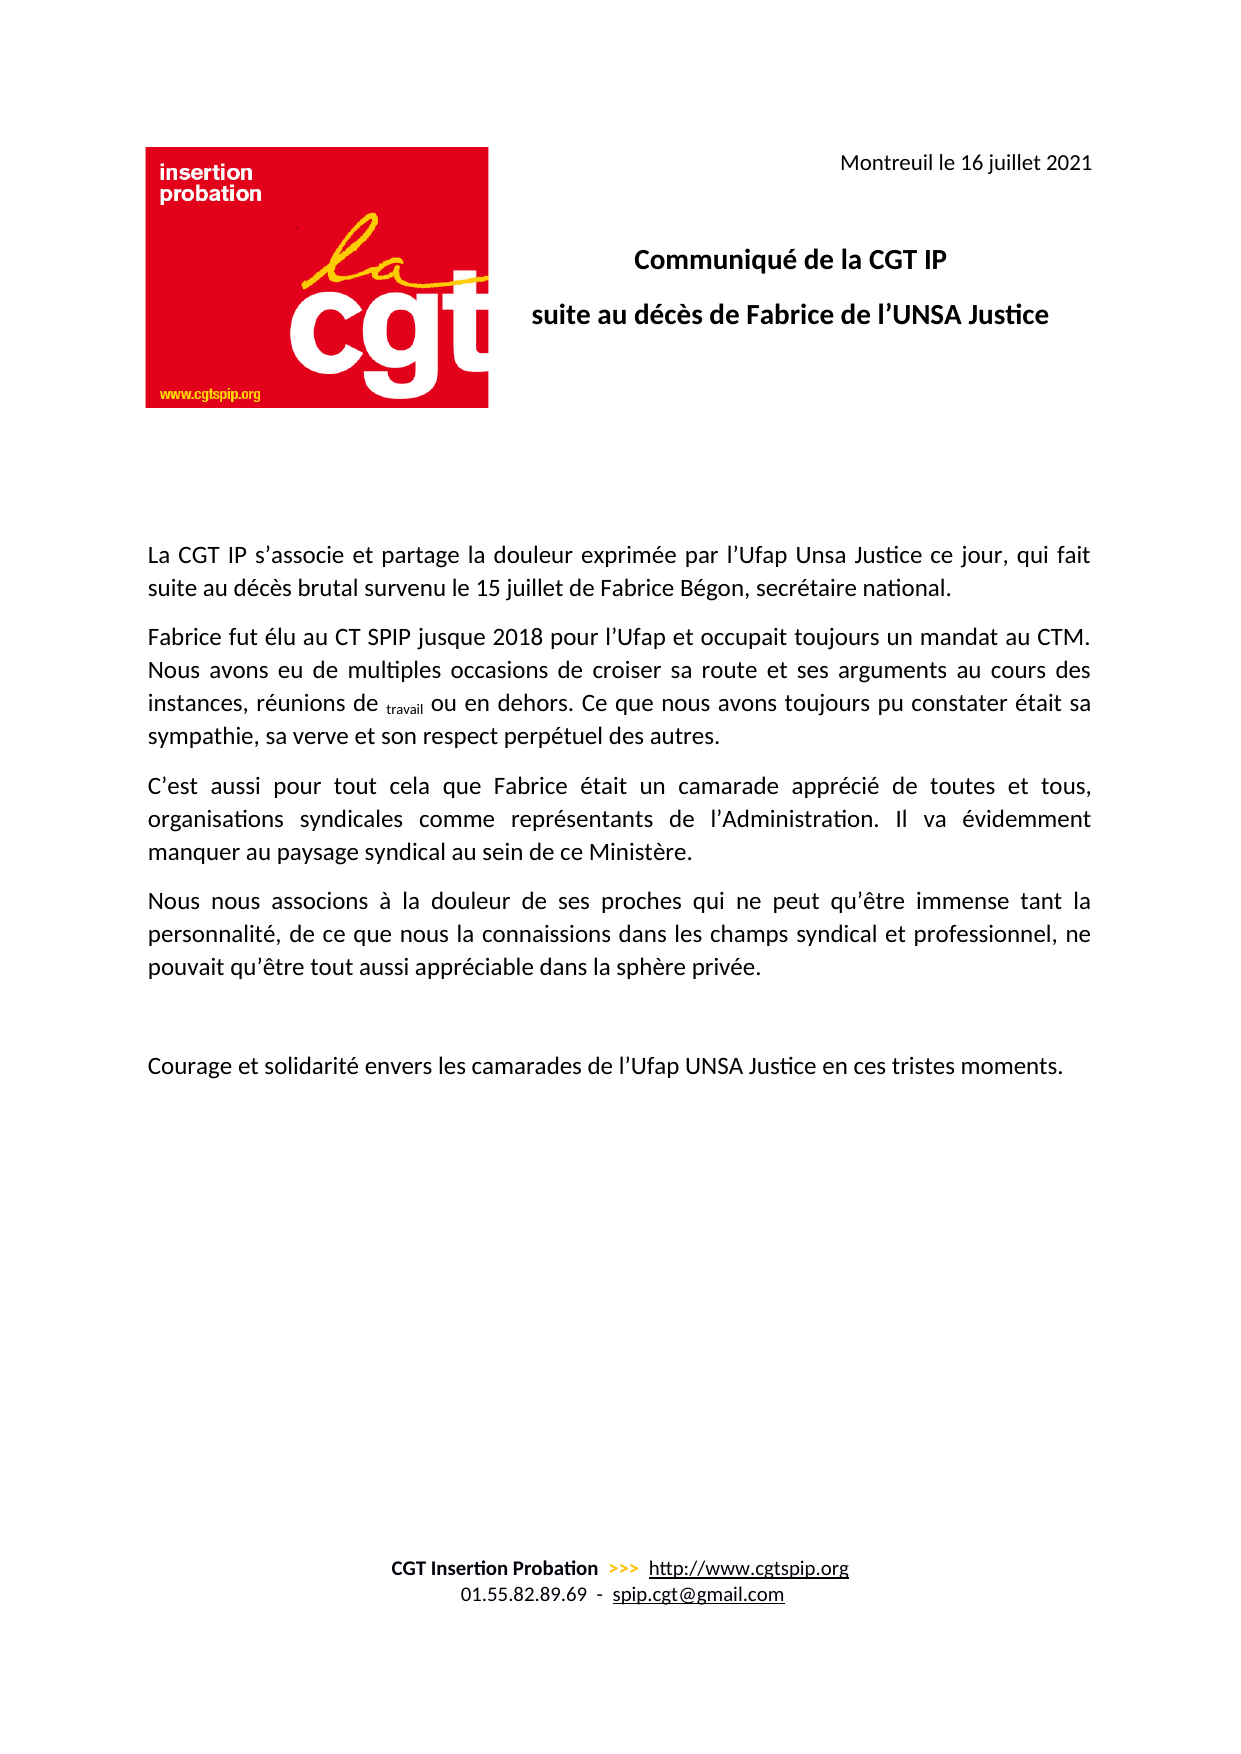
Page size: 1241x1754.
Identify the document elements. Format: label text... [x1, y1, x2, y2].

text C’est aussi pour tout cela que Fabrice était un camarade apprécié de toutes et tous, organisations syndicales comme représentants de l’Administration. Il va évidemment manquer au paysage syndical au sein de ce Ministère. [148, 770, 1093, 866]
text Nous nous associons à la douleur de ses proches qui ne peut qu’être immense tant la personnalité, de ce que nous la connaissions dans les champs syndical et professionnel, ne pouvait qu’être tout aussi appréciable dans la sphère privée. [148, 885, 1093, 982]
text La CGT IP s’associe et partage la douleur exprimée par l’Ufap Unsa Justice ce jour, qui fait suite au décès brutal survenu le 15 juillet de Fabrice Bégon, secrétaire national. [148, 539, 1093, 602]
text suite au décès de Fabrice de l’UNSA Justice [489, 296, 1093, 332]
picture [145, 147, 489, 408]
text Fabrice fut élu au CT SPIP jusque 2018 pour l’Ufap et occupait toujours un mandat au CTM. Nous avons eu de multiples occasions de croiser sa route et ses arguments au cours des instances, réunions de travail ou en dehors. Ce que nous avons toujours pu constater était sa sympathie, sa verve et son respect perpétuel des autres. [148, 622, 1093, 751]
text Courage et solidarité envers les camarades de l’Ufap UNSA Justice en ces tristes moments. [148, 1050, 1093, 1081]
text Communiqué de la CGT IP [489, 241, 1093, 277]
text Montreuil le 16 juillet 2021 [489, 148, 1093, 176]
